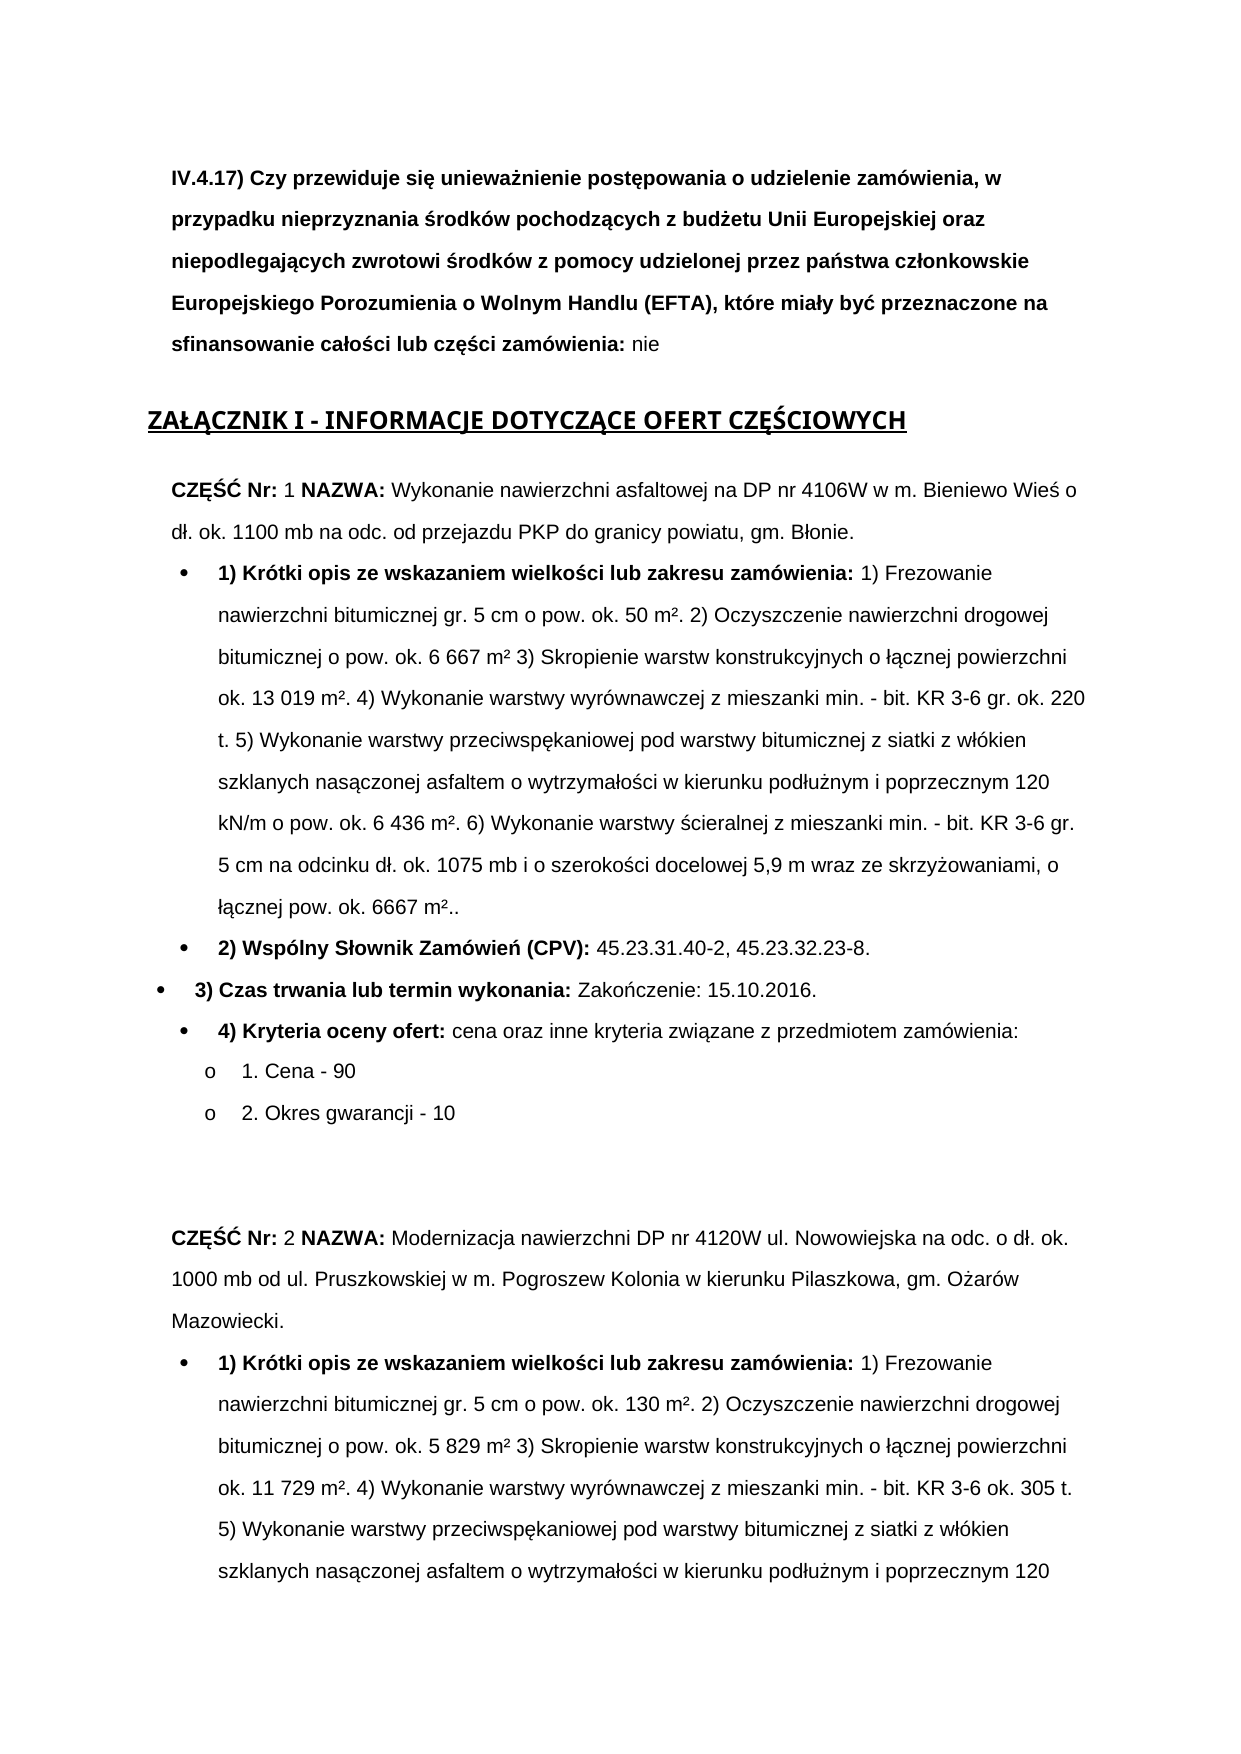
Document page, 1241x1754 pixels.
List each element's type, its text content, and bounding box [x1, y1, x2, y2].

text CZĘŚĆ Nr: 1 NAZWA: Wykonanie nawierzchni asfaltowej na DP nr 4106W w m. Bieniewo Wieś o dł. ok. 1100 mb na odc. od przejazdu PKP do granicy powiatu, gm. Błonie. [171, 460, 1093, 543]
text IV.4.17) Czy przewiduje się unieważnienie postępowania o udzielenie zamówienia, w przypadku nieprzyznania środków pochodzących z budżetu Unii Europejskiej oraz niepodlegających zwrotowi środków z pomocy udzielonej przez państwa członkowskie Europejskiego Porozumienia o Wolnym Handlu (EFTA), które miały być przeznaczone na sfinansowanie całości lub części zamówienia: nie [171, 148, 1093, 356]
list 3) Czas trwania lub termin wykonania: Zakończenie: 15.10.2016. [157, 960, 1093, 1002]
list 1) Krótki opis ze wskazaniem wielkości lub zakresu zamówienia: 1) Frezowanie nawierzchni bitumicznej gr. 5 cm o pow. ok. 50 m². 2) Oczyszczenie nawierzchni drogowej bitumicznej o pow. ok. 6 667 m² 3) Skropienie warstw konstrukcyjnych o łącznej powierzchni ok. 13 019 m². 4) Wykonanie warstwy wyrównawczej z mieszanki min. - bit. KR 3-6 gr. ok. 220 t. 5) Wykonanie warstwy przeciwspękaniowej pod warstwy bitumicznej z siatki z włókien szklanych nasączonej asfaltem o wytrzymałości w kierunku podłużnym i poprzecznym 120 kN/m o pow. ok. 6 436 m². 6) Wykonanie warstwy ścieralnej z mieszanki min. - bit. KR 3-6 gr. 5 cm na odcinku dł. ok. 1075 mb i o szerokości docelowej 5,9 m wraz ze skrzyżowaniami, o łącznej pow. ok. 6667 m².. [180, 543, 1093, 918]
list 1. Cena - 90 [204, 1043, 1093, 1085]
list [180, 1333, 1093, 1583]
list 2) Wspólny Słownik Zamówień (CPV): 45.23.31.40-2, 45.23.32.23-8. [180, 918, 1093, 960]
text ZAŁĄCZNIK I - INFORMACJE DOTYCZĄCE OFERT CZĘŚCIOWYCH [148, 395, 1093, 437]
text CZĘŚĆ Nr: 2 NAZWA: Modernizacja nawierzchni DP nr 4120W ul. Nowowiejska na odc. o dł. ok. 1000 mb od ul. Pruszkowskiej w m. Pogroszew Kolonia w kierunku Pilaszkowa, gm. Ożarów Mazowiecki. [171, 1208, 1093, 1333]
list 2. Okres gwarancji - 10 [204, 1085, 1093, 1127]
list 4) Kryteria oceny ofert: cena oraz inne kryteria związane z przedmiotem zamówienia: [180, 1002, 1093, 1043]
